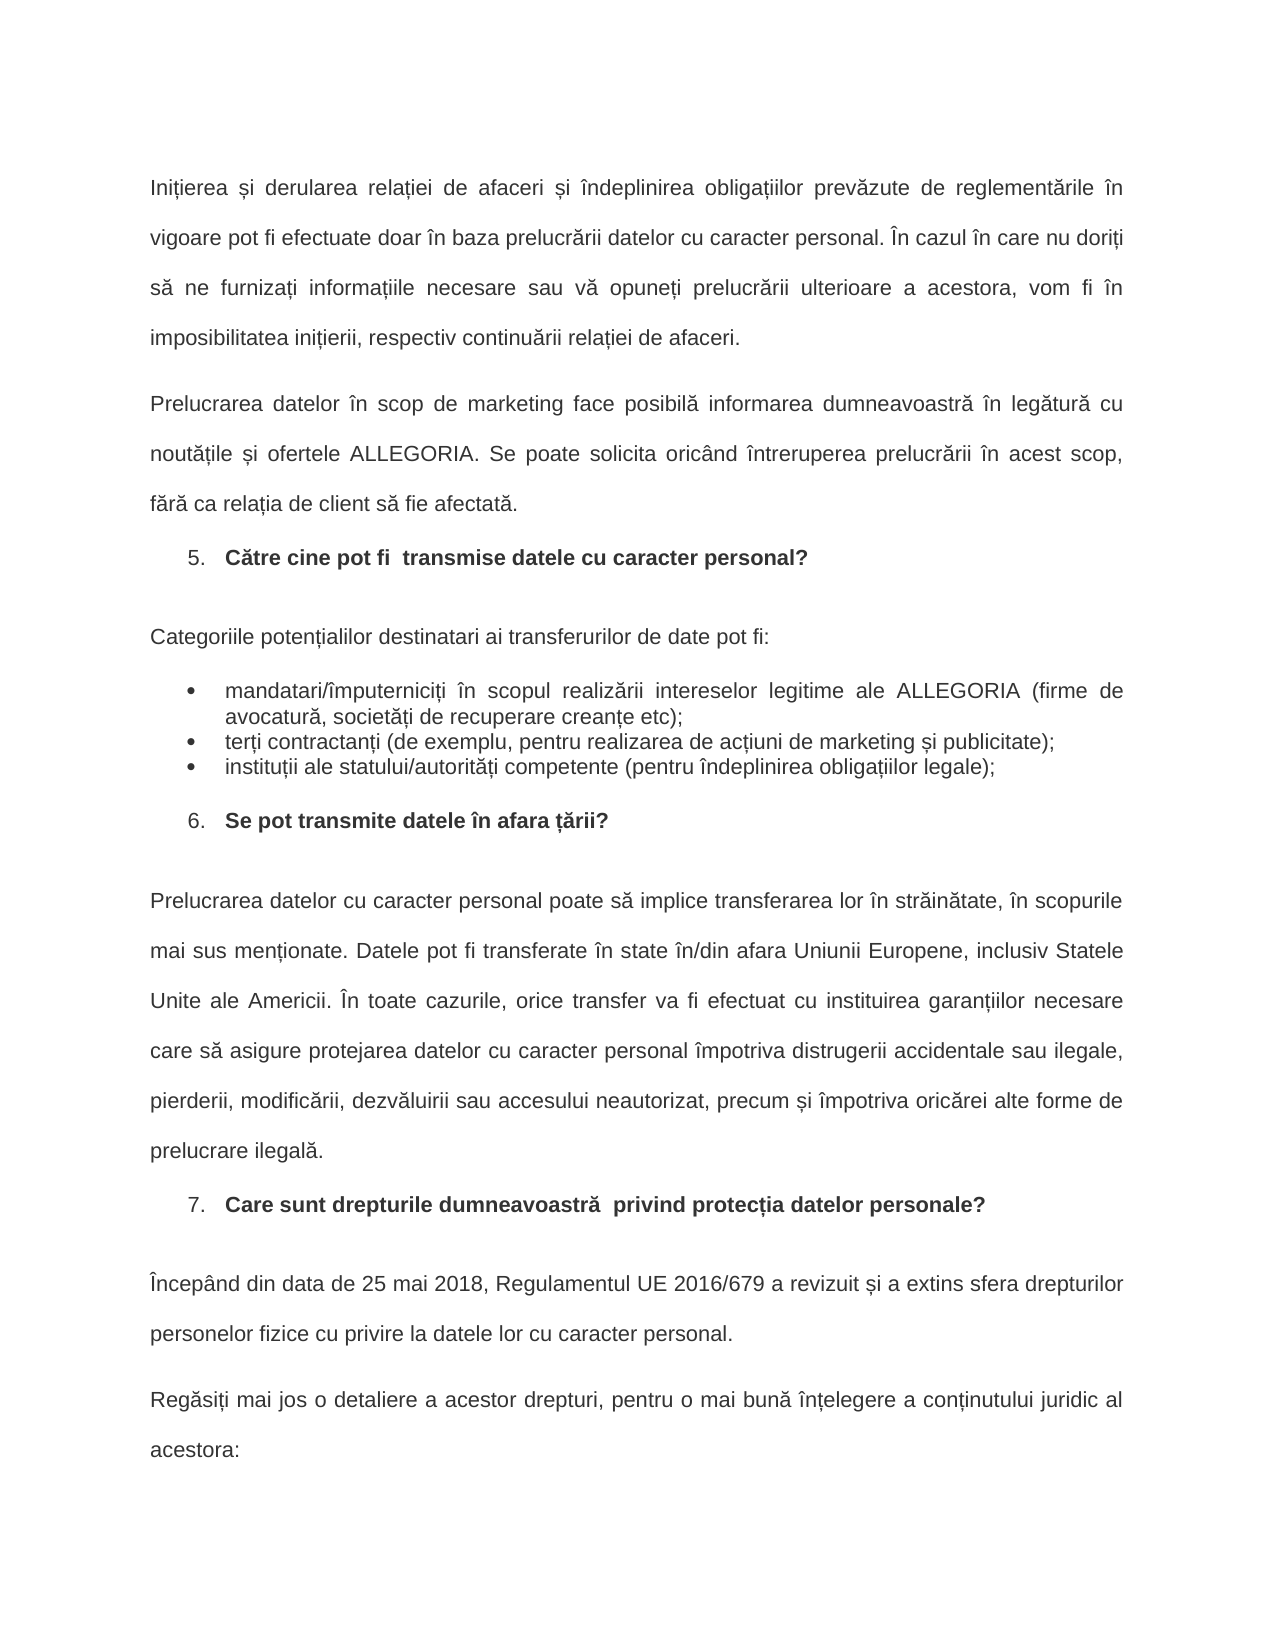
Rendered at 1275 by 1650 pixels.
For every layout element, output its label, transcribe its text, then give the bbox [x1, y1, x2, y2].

text Începând din data de 25 mai 2018, Regulamentul UE 2016/679 a revizuit și a extins sfera drepturilor personelor fizice cu privire la datele lor cu caracter personal. [150, 1246, 1125, 1346]
text Regăsiți mai jos o detaliere a acestor drepturi, pentru o mai bună înțelegere a conținutului juridic al acestora: [150, 1362, 1125, 1462]
list Către cine pot fi transmise datele cu caracter personal? [187, 545, 1125, 570]
list Se pot transmite datele în afara țării? [187, 808, 1125, 833]
list instituții ale statului/autorități competente (pentru îndeplinirea obligațiilor legale); [187, 754, 1125, 779]
text Inițierea și derularea relației de afaceri și îndeplinirea obligațiilor prevăzute de reglementările în vigoare pot fi efectuate doar în baza prelucrării datelor cu caracter personal. În cazul în care nu doriți să ne furnizați informațiile necesare sau vă opuneți prelucrării ulterioare a acestora, vom fi în imposibilitatea inițierii, respectiv continuării relației de afaceri. [150, 150, 1125, 350]
list mandatari/împuterniciți în scopul realizării intereselor legitime ale ALLEGORIA (firme de avocatură, societăți de recuperare creanțe etc); [187, 678, 1125, 729]
text Categoriile potențialilor destinatari ai transferurilor de date pot fi: [150, 599, 1125, 649]
list Care sunt drepturile dumneavoastră privind protecția datelor personale? [187, 1192, 1125, 1217]
text Prelucrarea datelor în scop de marketing face posibilă informarea dumneavoastră în legătură cu noutățile și ofertele ALLEGORIA. Se poate solicita oricând întreruperea prelucrării în acest scop, fără ca relația de client să fie afectată. [150, 366, 1125, 516]
text Prelucrarea datelor cu caracter personal poate să implice transferarea lor în străinătate, în scopurile mai sus menționate. Datele pot fi transferate în state în/din afara Uniunii Europene, inclusiv Statele Unite ale Americii. În toate cazurile, orice transfer va fi efectuat cu instituirea garanțiilor necesare care să asigure protejarea datelor cu caracter personal împotriva distrugerii accidentale sau ilegale, pierderii, modificării, dezvăluirii sau accesului neautorizat, precum și împotriva oricărei alte forme de prelucrare ilegală. [150, 863, 1125, 1163]
list terți contractanți (de exemplu, pentru realizarea de acțiuni de marketing și publicitate); [187, 729, 1125, 754]
